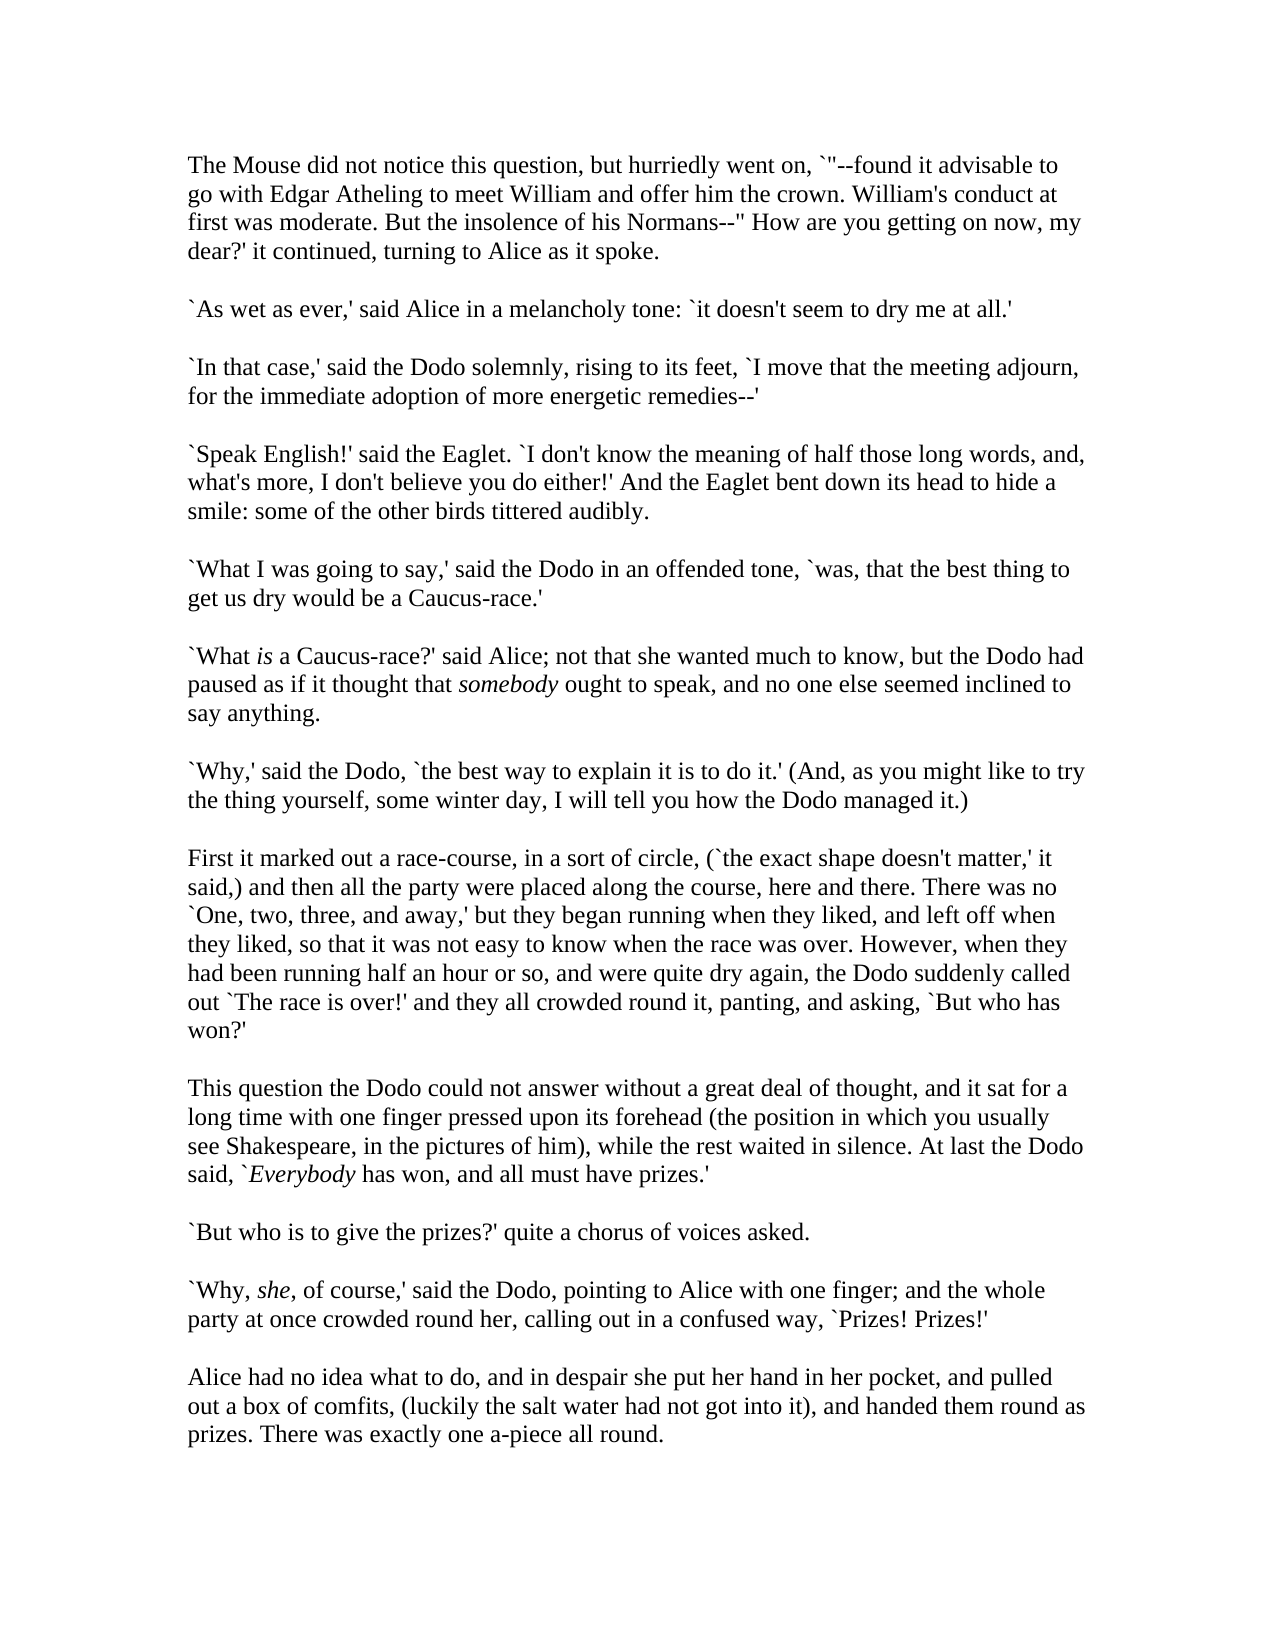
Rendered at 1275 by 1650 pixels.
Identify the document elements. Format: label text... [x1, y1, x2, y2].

text `In that case,' said the Dodo solemnly, rising to its feet, `I move that the meeting adjourn, for the immediate adoption of more energetic remedies--' [187, 352, 1087, 409]
text Alice had no idea what to do, and in despair she put her hand in her pocket, and pulled out a box of comfits, (luckily the salt water had not got into it), and handed them round as prizes. There was exactly one a-piece all round. [187, 1362, 1087, 1448]
text `What is a Caucus-race?' said Alice; not that she wanted much to know, but the Dodo had paused as if it thought that somebody ought to speak, and no one else seemed inclined to say anything. [187, 641, 1087, 727]
text `What I was going to say,' said the Dodo in an offended tone, `was, that the best thing to get us dry would be a Caucus-race.' [187, 554, 1087, 612]
text `Why,' said the Dodo, `the best way to explain it is to do it.' (And, as you might like to try the thing yourself, some winter day, I will tell you how the Dodo managed it.) [187, 756, 1087, 814]
text This question the Dodo could not answer without a great deal of thought, and it sat for a long time with one finger pressed upon its forehead (the position in which you usually see Shakespeare, in the pictures of him), while the rest waited in silence. At last the Dodo said, `Everybody has won, and all must have prizes.' [187, 1073, 1087, 1188]
text `Why, she, of course,' said the Dodo, pointing to Alice with one finger; and the whole party at once crowded round her, calling out in a confused way, `Prizes! Prizes!' [187, 1275, 1087, 1333]
text `But who is to give the prizes?' quite a chorus of voices asked. [187, 1217, 1087, 1246]
text First it marked out a race-course, in a sort of circle, (`the exact shape doesn't matter,' it said,) and then all the party were placed along the course, here and there. There was no `One, two, three, and away,' but they began running when they liked, and left off when they liked, so that it was not easy to know when the race was over. However, when they had been running half an hour or so, and were quite dry again, the Dodo suddenly called out `The race is over!' and they all crowded round it, panting, and asking, `But who has won?' [187, 843, 1087, 1044]
text `Speak English!' said the Eaglet. `I don't know the meaning of half those long words, and, what's more, I don't believe you do either!' And the Eaglet bent down its head to hide a smile: some of the other birds tittered audibly. [187, 439, 1087, 525]
text The Mouse did not notice this question, but hurriedly went on, `"--found it advisable to go with Edgar Atheling to meet William and offer him the crown. William's conduct at first was moderate. But the insolence of his Normans--" How are you getting on now, my dear?' it continued, turning to Alice as it spoke. [187, 150, 1087, 265]
text `As wet as ever,' said Alice in a melancholy tone: `it doesn't seem to dry me at all.' [187, 294, 1087, 323]
